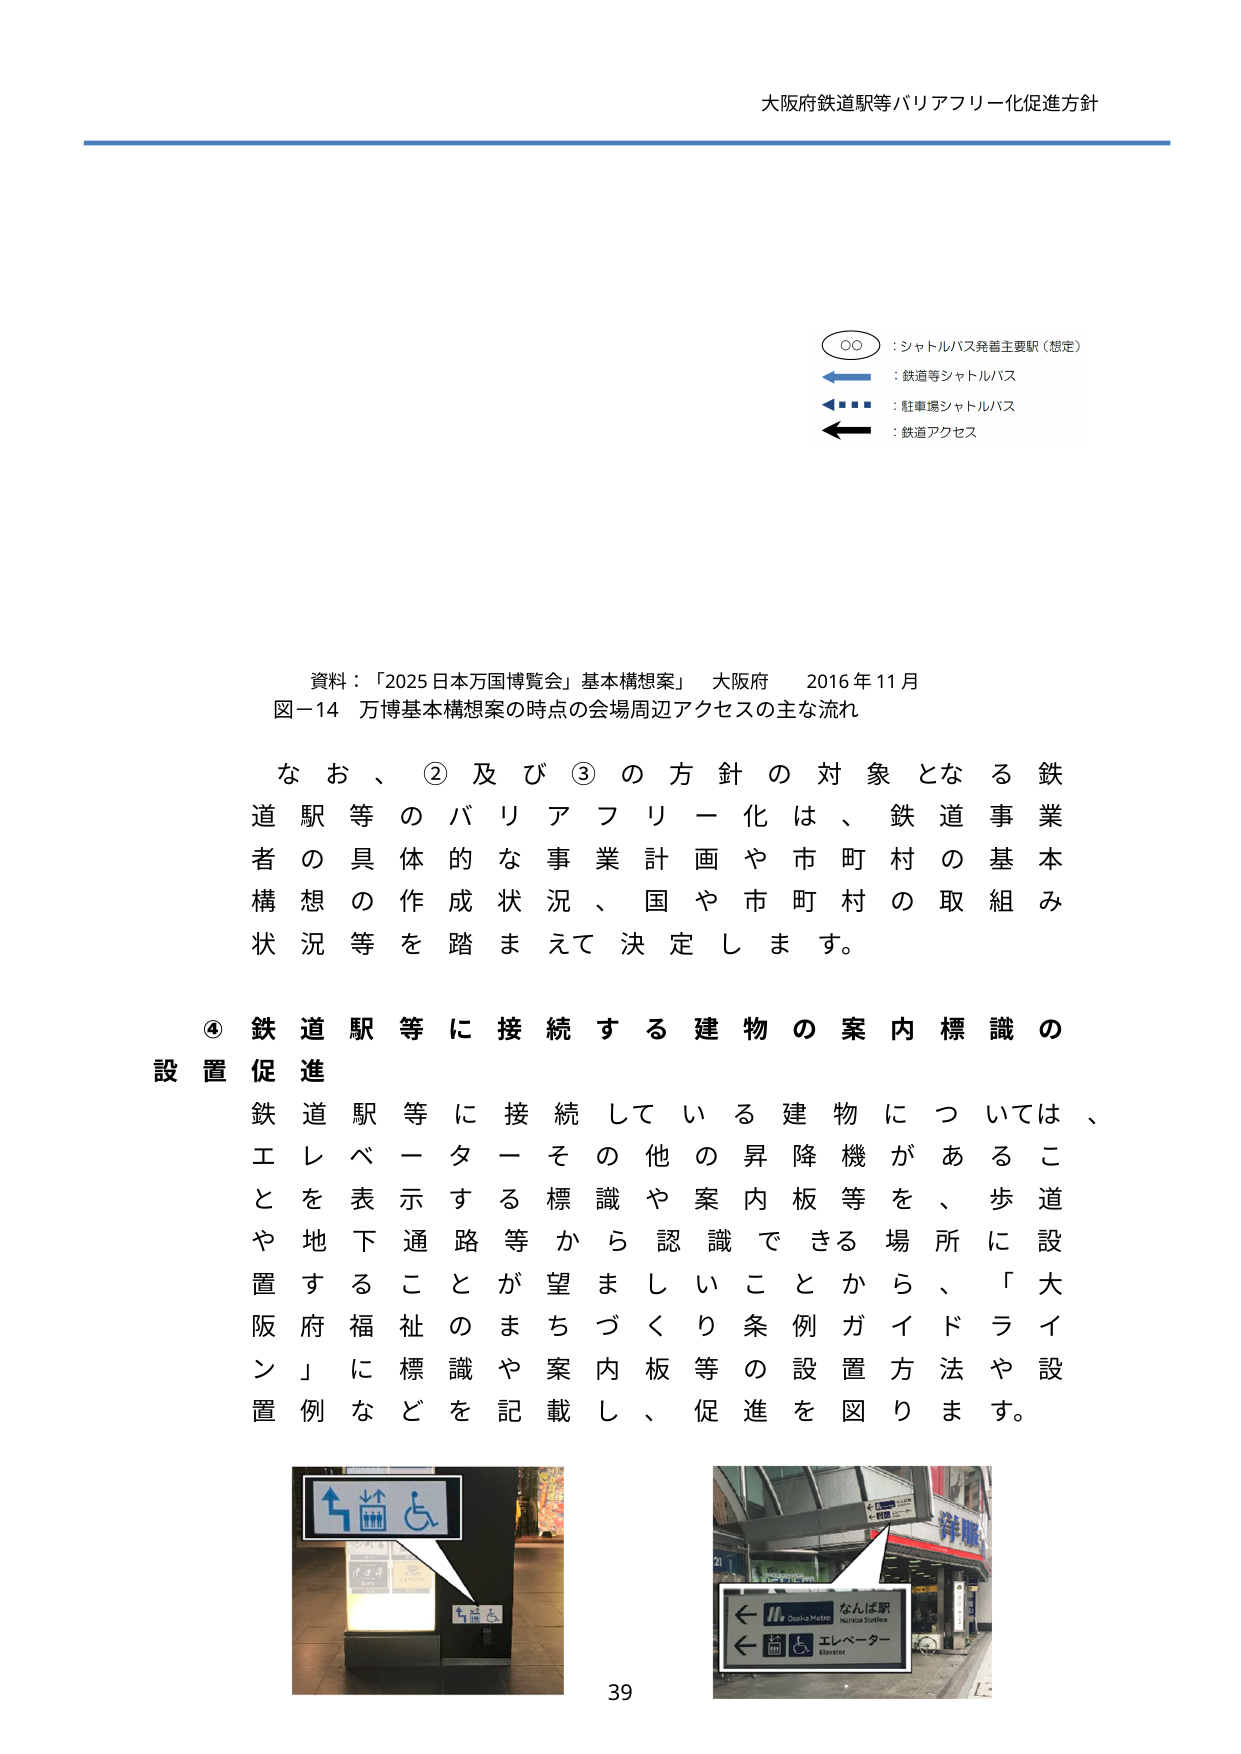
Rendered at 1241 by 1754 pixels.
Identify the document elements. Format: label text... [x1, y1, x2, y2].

text なお、②及び③の方針の対象となる鉄道駅等のバリアフリー化は、鉄道事業者の具体的な事業計画や市町村の基本構想の作成状況、国や市町村の取組み状況等を踏まえて決定します。 [227, 751, 1087, 964]
text 鉄道駅等に接続している建物については、エレベーターその他の昇降機があることを表示する標識や案内板等を、歩道や地下通路等から認識できる場所に設置することが望ましいことから、「大阪府福祉のまちづくり条例ガイドライン」に標識や案内板等の設置方法や設置例などを記載し、促進を図ります。 [227, 1091, 1087, 1431]
picture [290, 1464, 565, 1696]
text ④ 鉄道駅等に接続する建物の案内標識の設置促進 [153, 1006, 1087, 1091]
picture [711, 1464, 994, 1701]
